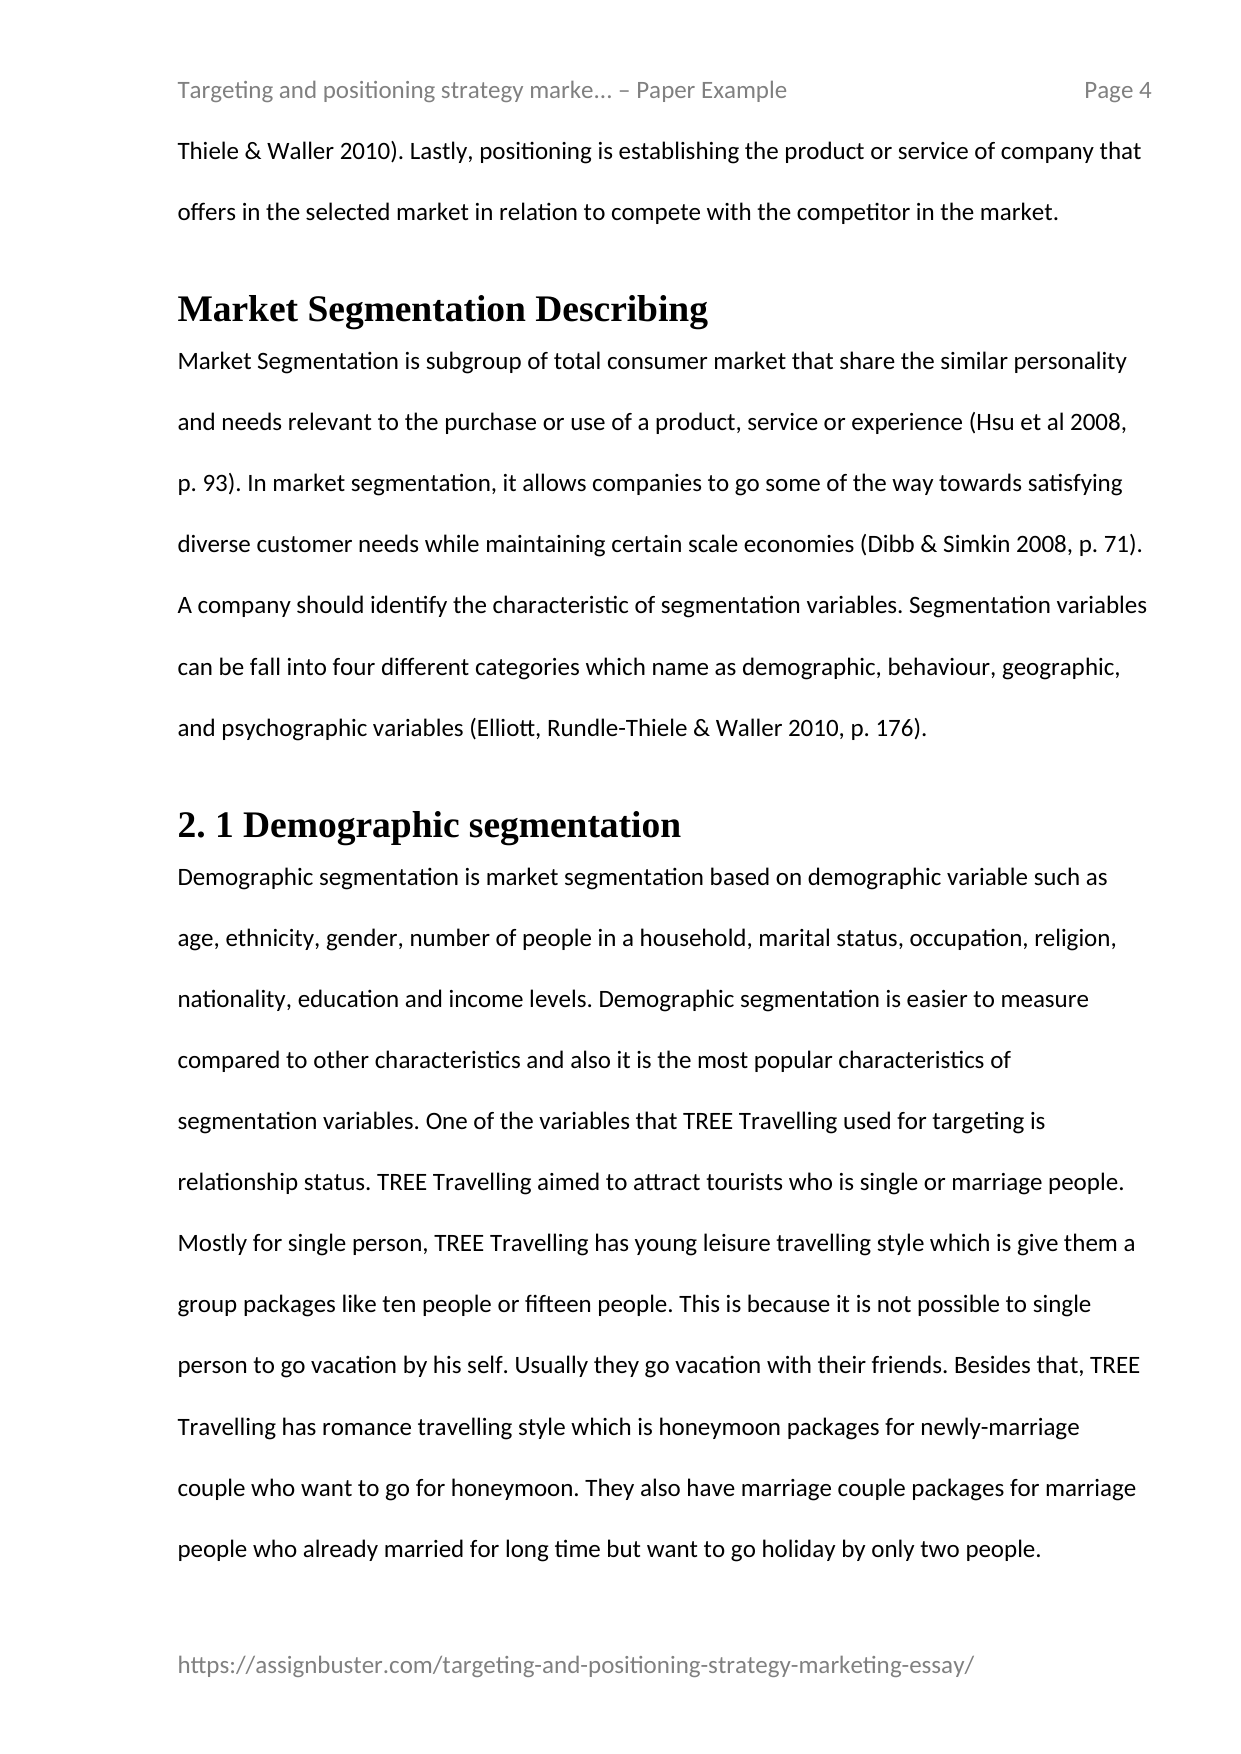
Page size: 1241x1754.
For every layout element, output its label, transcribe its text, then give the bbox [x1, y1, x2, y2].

text Demographic segmentation is market segmentation based on demographic variable such as age, ethnicity, gender, number of people in a household, marital status, occupation, religion, nationality, education and income levels. Demographic segmentation is easier to measure compared to other characteristics and also it is the most popular characteristics of segmentation variables. One of the variables that TREE Travelling used for targeting is relationship status. TREE Travelling aimed to attract tourists who is single or marriage people. Mostly for single person, TREE Travelling has young leisure travelling style which is give them a group packages like ten people or fifteen people. This is because it is not possible to single person to go vacation by his self. Usually they go vacation with their friends. Besides that, TREE Travelling has romance travelling style which is honeymoon packages for newly-marriage couple who want to go for honeymoon. They also have marriage couple packages for marriage people who already married for long time but want to go holiday by only two people. [177, 861, 1152, 1563]
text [177, 135, 1152, 226]
text Market Segmentation is subgroup of total consumer market that share the similar personality and needs relevant to the purchase or use of a product, service or experience (Hsu et al 2008, p. 93). In market segmentation, it allows companies to go some of the way towards satisfying diverse customer needs while maintaining certain scale economies (Dibb & Simkin 2008, p. 71). A company should identify the characteristic of segmentation variables. Segmentation variables can be fall into four different categories which name as demographic, behaviour, geographic, and psychographic variables (Elliott, Rundle-Thiele & Waller 2010, p. 176). [177, 345, 1152, 742]
subtitle 2. 1 Demographic segmentation [177, 802, 1152, 845]
subtitle Market Segmentation Describing [177, 286, 1152, 329]
